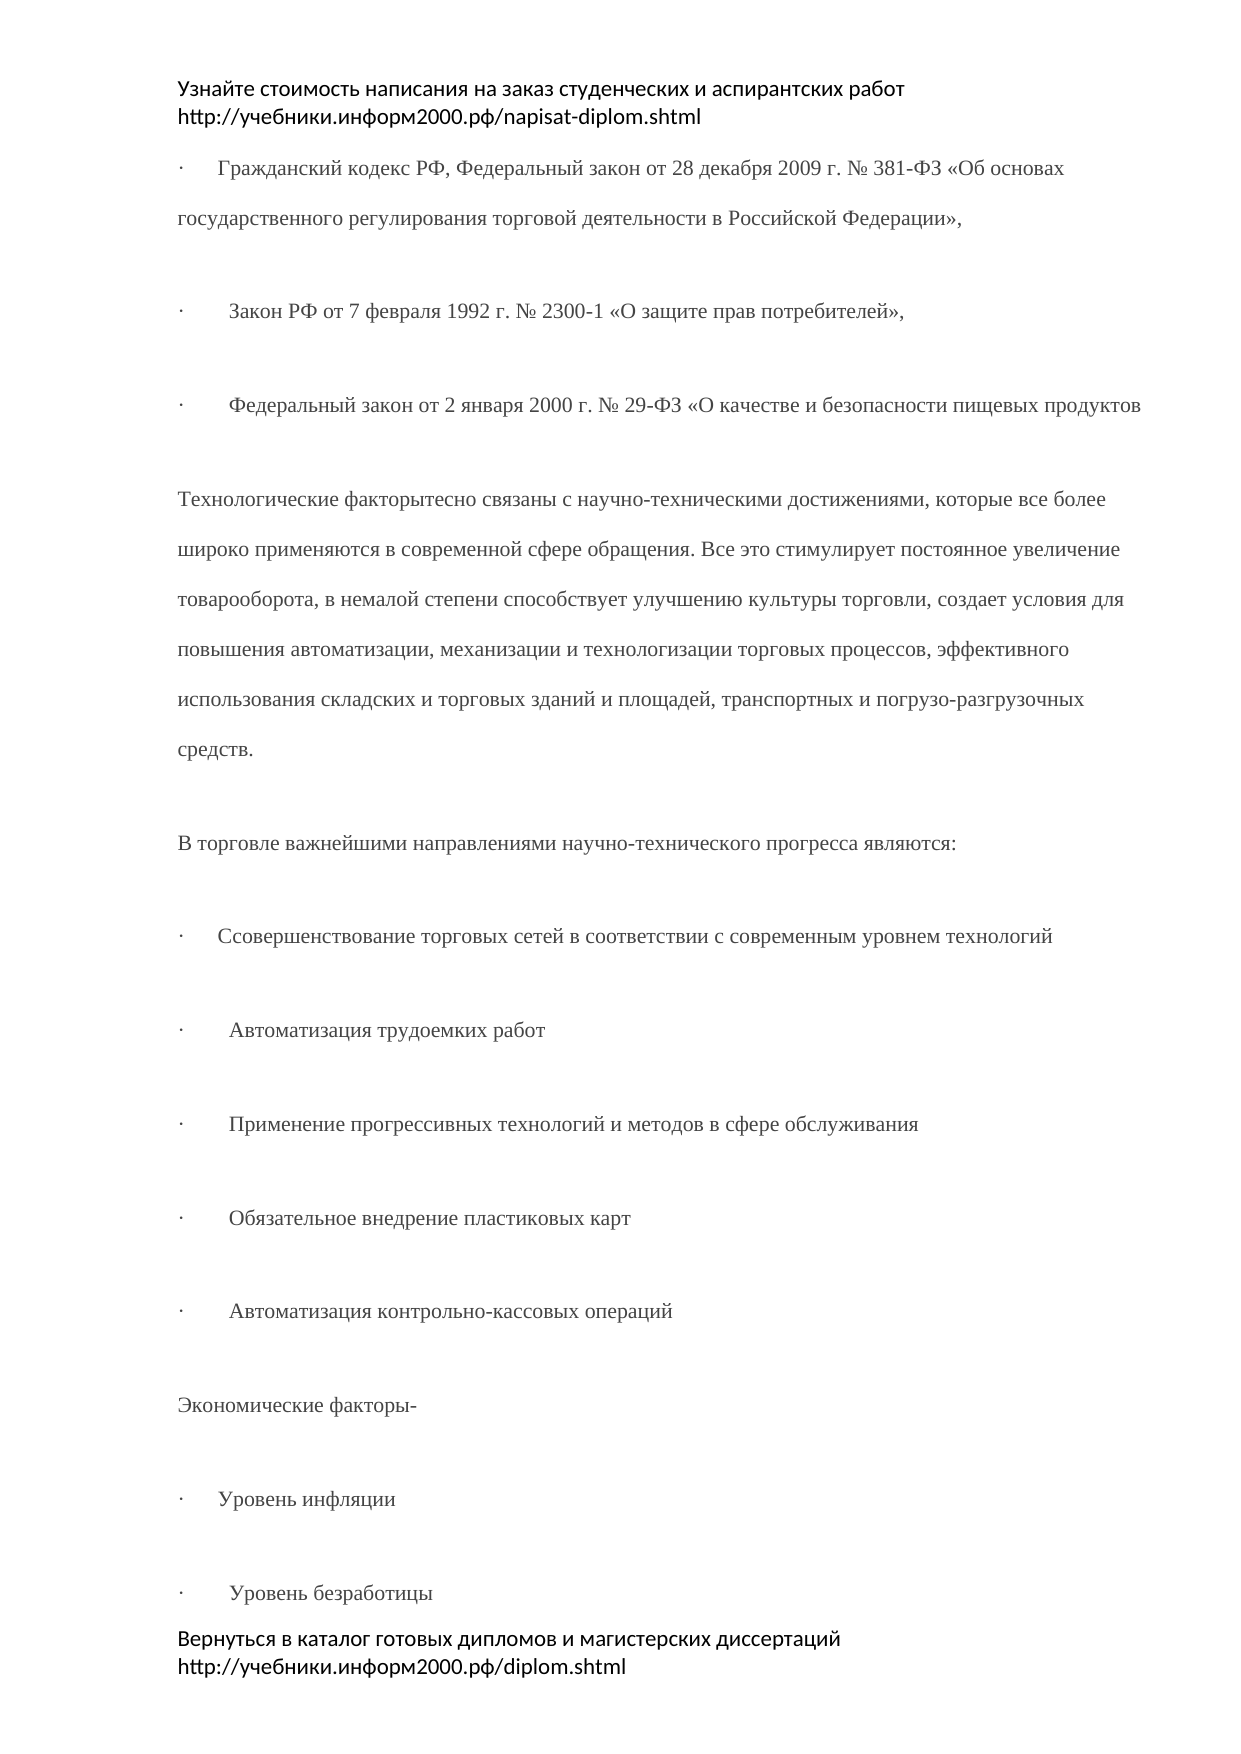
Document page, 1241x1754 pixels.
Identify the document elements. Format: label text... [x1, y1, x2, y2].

text В торговле важнейшими направлениями научно-технического прогресса являются: [177, 805, 1152, 855]
text · Автоматизация трудоемких работ [177, 992, 1152, 1042]
text · Cсовершенствование торговых сетей в соответствии с современным уровнем технологий [177, 898, 1152, 948]
text Технологические факторытесно связаны с научно-техническими достижениями, которые все более широко применяются в современной сфере обращения. Все это стимулирует постоянное увеличение товарооборота, в немалой степени способствует улучшению культуры торговли, создает условия для повышения автоматизации, механизации и технологизации торговых процессов, эффективного использования складских и торговых зданий и площадей, транспортных и погрузо-разгрузочных средств. [177, 461, 1152, 761]
text · Автоматизация контрольно-кассовых операций [177, 1273, 1152, 1323]
text · Применение прогрессивных технологий и методов в сфере обслуживания [177, 1086, 1152, 1136]
text · Гражданский кодекс РФ, Федеральный закон от 28 декабря 2009 г. № 381-ФЗ «Об основах государственного регулирования торговой деятельности в Российской Федерации», [177, 130, 1152, 230]
text · Уровень инфляции [177, 1461, 1152, 1511]
text · Уровень безработицы [177, 1555, 1152, 1605]
text · Федеральный закон от 2 января 2000 г. № 29-ФЗ «О качестве и безопасности пищевых продуктов [177, 367, 1152, 417]
text · Закон РФ от 7 февраля 1992 г. № 2300-1 «О защите прав потребителей», [177, 273, 1152, 323]
text Экономические факторы- [177, 1367, 1152, 1417]
text · Обязательное внедрение пластиковых карт [177, 1180, 1152, 1230]
